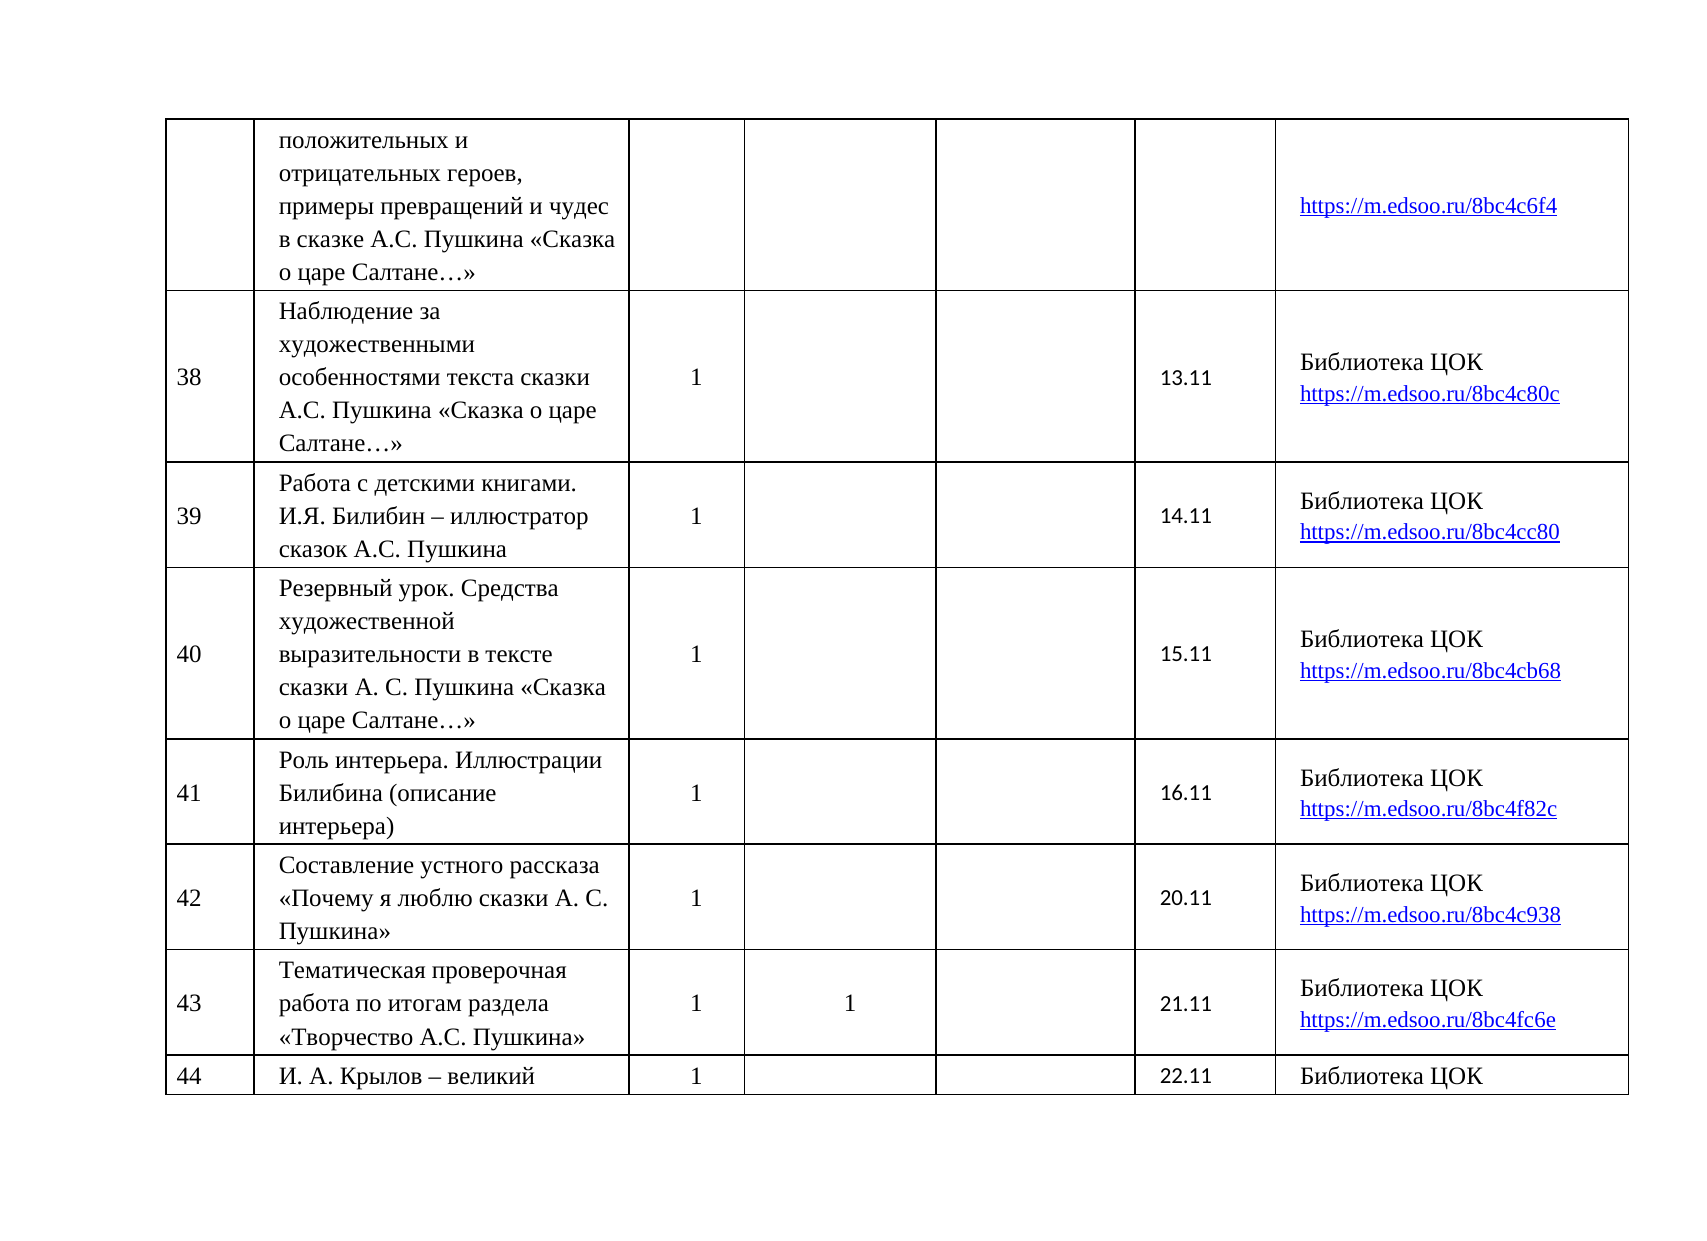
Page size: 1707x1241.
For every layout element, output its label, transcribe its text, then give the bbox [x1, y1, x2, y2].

table_cell 39 [167, 463, 253, 566]
table_cell [937, 120, 1134, 289]
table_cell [255, 120, 628, 289]
table_cell [937, 740, 1134, 843]
table_cell 44 [167, 1056, 253, 1093]
table_cell [745, 291, 935, 461]
table_cell 22.11 [1136, 1056, 1275, 1093]
table_cell 1 [630, 291, 744, 461]
table_cell 1 [630, 845, 744, 949]
table_cell 1 [630, 568, 744, 738]
table_cell [937, 1056, 1134, 1093]
table_cell 43 [167, 950, 253, 1054]
table_cell [1136, 120, 1275, 289]
table_cell 21.11 [1136, 950, 1275, 1054]
table_cell 41 [167, 740, 253, 843]
table_cell 20.11 [1136, 845, 1275, 949]
table_cell 1 [630, 120, 744, 289]
table_cell Тематическая проверочная работа по итогам раздела «Творчество А.С. Пушкина» [255, 950, 628, 1054]
table_cell 15.11 [1136, 568, 1275, 738]
table_cell 38 [167, 291, 253, 461]
table_cell 14.11 [1136, 463, 1275, 566]
table_cell [937, 568, 1134, 738]
table_cell Библиотека ЦОК https://m.edsoo.ru/8bc4cc80 [1276, 463, 1628, 566]
table_cell Наблюдение за художественными особенностями текста сказки А.С. Пушкина «Сказка о царе Салтане…» [255, 291, 628, 461]
table_cell Роль интерьера. Иллюстрации Билибина (описание интерьера) [255, 740, 628, 843]
table_cell 16.11 [1136, 740, 1275, 843]
table_cell 1 [630, 740, 744, 843]
table_cell Библиотека ЦОК https://m.edsoo.ru/8bc4f82c [1276, 740, 1628, 843]
table_cell 1 [630, 1056, 744, 1093]
table_cell 1 [630, 463, 744, 566]
table_cell Библиотека ЦОК https://m.edsoo.ru/8bc4c80c [1276, 291, 1628, 461]
table_cell 37 [167, 120, 253, 289]
table_cell 1 [745, 950, 935, 1054]
table_cell 1 [630, 950, 744, 1054]
table_cell [745, 1056, 935, 1093]
table_cell 13.11 [1136, 291, 1275, 461]
table_cell [745, 568, 935, 738]
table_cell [1276, 120, 1628, 289]
table_cell [937, 291, 1134, 461]
table_cell Библиотека ЦОК https://m.edsoo.ru/8bc4fc6e [1276, 950, 1628, 1054]
table_cell Составление устного рассказа «Почему я люблю сказки А. С. Пушкина» [255, 845, 628, 949]
table_cell 40 [167, 568, 253, 738]
table_cell Библиотека ЦОК https://m.edsoo.ru/8bc4cb68 [1276, 568, 1628, 738]
table_cell [937, 463, 1134, 566]
table_cell [745, 120, 935, 289]
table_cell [1276, 1056, 1628, 1093]
table_cell [745, 463, 935, 566]
table_cell 42 [167, 845, 253, 949]
table_cell Библиотека ЦОК https://m.edsoo.ru/8bc4c938 [1276, 845, 1628, 949]
table_cell [745, 740, 935, 843]
table_cell [937, 845, 1134, 949]
table_cell [745, 845, 935, 949]
table_cell Резервный урок. Средства художественной выразительности в тексте сказки А. С. Пушкина «Сказка о царе Салтане…» [255, 568, 628, 738]
table_cell [937, 950, 1134, 1054]
table_cell Работа с детскими книгами. И.Я. Билибин – иллюстратор сказок А.С. Пушкина [255, 463, 628, 566]
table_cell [255, 1056, 628, 1093]
